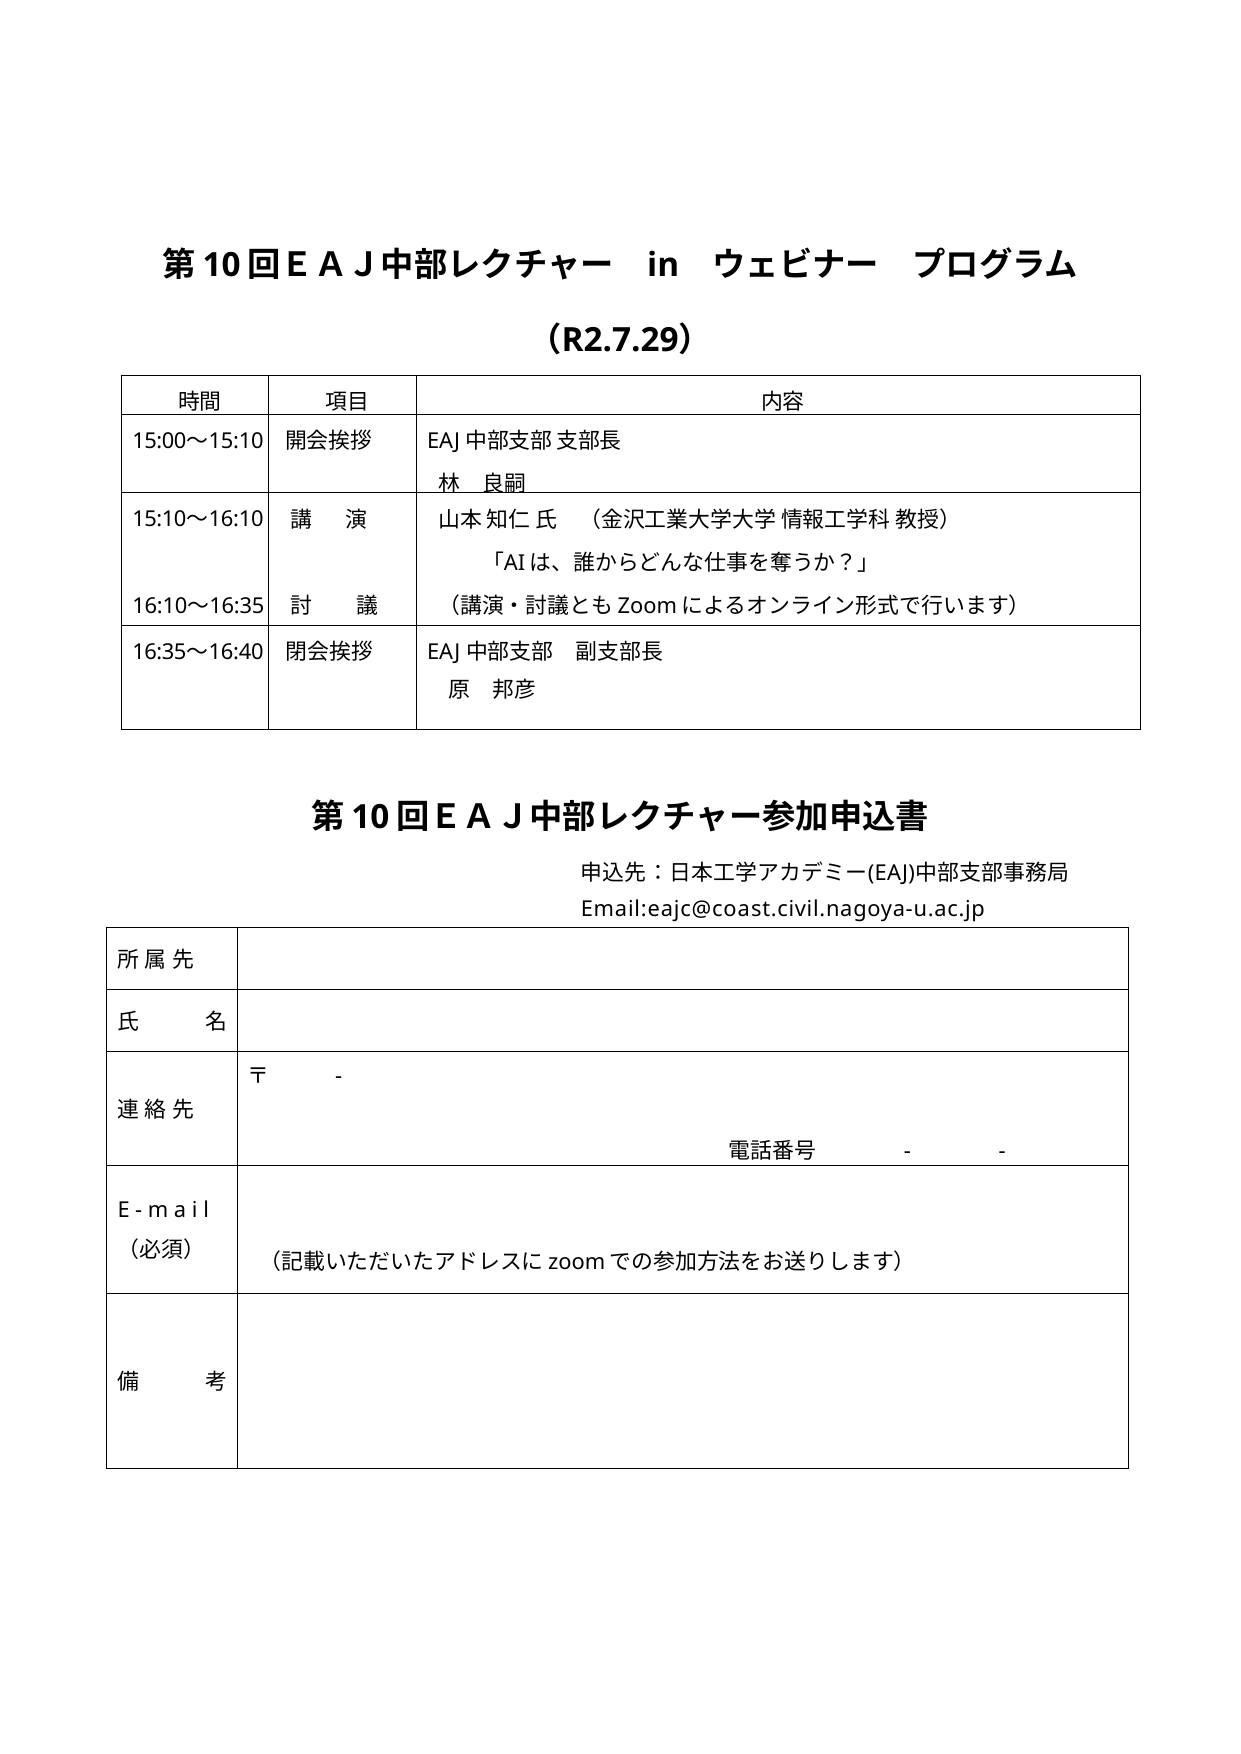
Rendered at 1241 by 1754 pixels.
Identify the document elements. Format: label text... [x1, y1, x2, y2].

table_cell E-mail （必須） [107, 1166, 237, 1292]
table_header 項目 [269, 376, 416, 414]
text 第10回ＥＡＪ中部レクチャー in ウェビナー プログラム （R2.7.29） [106, 225, 1134, 375]
table_header [238, 928, 1128, 989]
table_cell 講 演 討 議 [269, 493, 416, 625]
table_cell 氏 名 [107, 990, 237, 1051]
table_cell （記載いただいたアドレスにzoomでの参加方法をお送りします） [238, 1166, 1128, 1292]
table_cell 15:10～16:10 16:10～16:35 [122, 493, 268, 625]
text Email:eajc@coast.civil.nagoya-u.ac.jp [581, 889, 1125, 927]
table_header 時間 [122, 376, 268, 414]
text 申込先：日本工学アカデミー(EAJ)中部支部事務局 [581, 852, 1125, 889]
table_cell [238, 990, 1128, 1051]
table_cell [238, 1294, 1128, 1468]
table_cell 連絡先 [107, 1052, 237, 1165]
table_header 内容 [417, 376, 1140, 414]
table_cell EAJ 中部支部 副支部長 原 邦彦 [417, 626, 1140, 729]
table_cell 備 考 [107, 1294, 237, 1468]
table_header 所属先 [107, 928, 237, 989]
table_cell 開会挨拶 [269, 415, 416, 492]
table_cell 閉会挨拶 [269, 626, 416, 729]
table_cell 15:00～15:10 [122, 415, 268, 492]
table_cell EAJ 中部支部 支部長 林 良嗣 [417, 415, 1140, 492]
table_cell 〒 - 電話番号 - - [238, 1052, 1128, 1165]
table_cell 16:35～16:40 [122, 626, 268, 729]
table_cell 山本 知仁 氏 （金沢工業大学大学 情報工学科 教授） 「AIは、誰からどんな仕事を奪うか？」 （講演・討議ともZoomによるオンライン形式で行います） [417, 493, 1140, 625]
text 第10回ＥＡＪ中部レクチャー参加申込書 [106, 777, 1134, 852]
